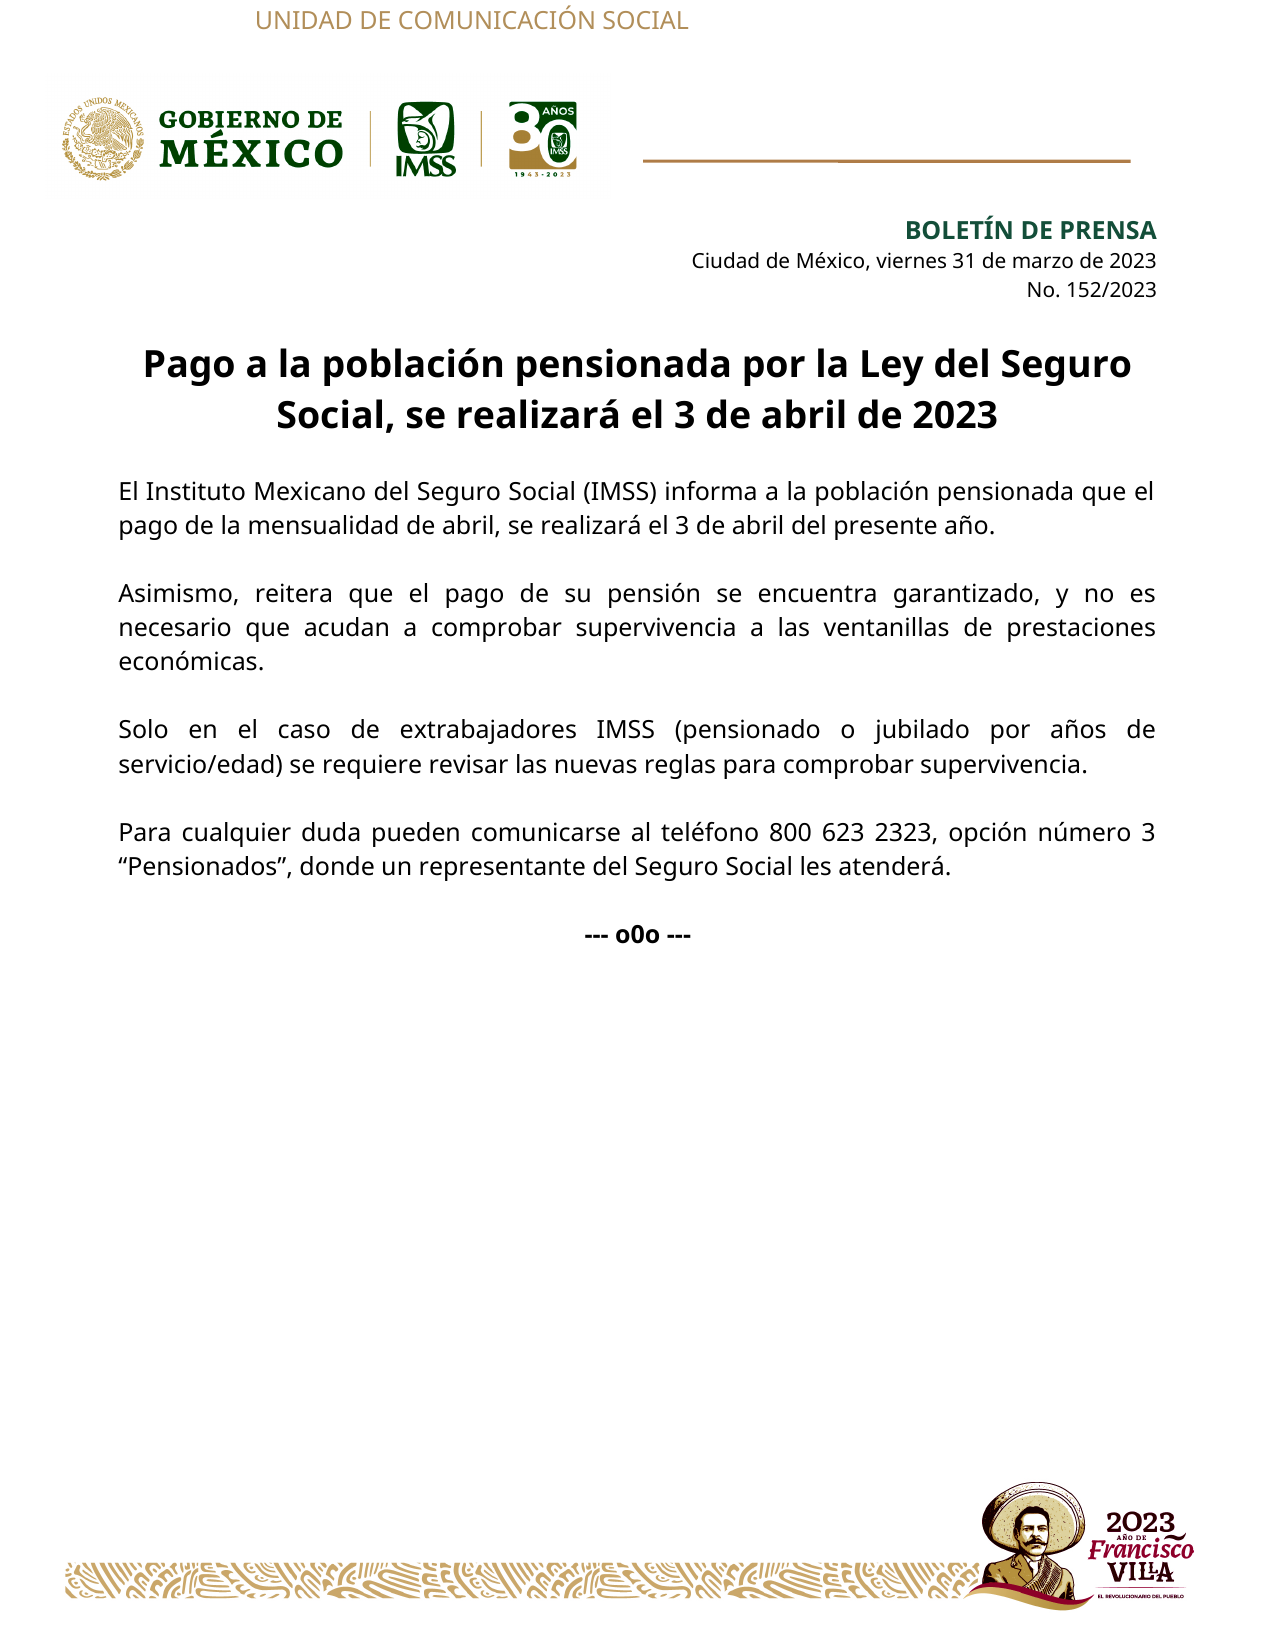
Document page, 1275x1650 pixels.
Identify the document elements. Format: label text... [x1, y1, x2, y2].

text El Instituto Mexicano del Seguro Social (IMSS) informa a la población pensionada que el pago de la mensualidad de abril, se realizará el 3 de abril del presente año. [118, 474, 1157, 542]
picture [44, 73, 611, 199]
picture [0, 1454, 1274, 1648]
text Para cualquier duda pueden comunicarse al teléfono 800 623 2323, opción número 3 “Pensionados”, donde un representante del Seguro Social les atenderá. [118, 814, 1157, 882]
text Pago a la población pensionada por la Ley del Seguro Social, se realizará el 3 de abril de 2023 [118, 338, 1157, 440]
text --- o0o --- [118, 917, 1157, 951]
text Ciudad de México, viernes 31 de marzo de 2023 [118, 247, 1157, 275]
text Solo en el caso de extrabajadores IMSS (pensionado o jubilado por años de servicio/edad) se requiere revisar las nuevas reglas para comprobar supervivencia. [118, 712, 1157, 780]
text Asimismo, reitera que el pago de su pensión se encuentra garantizado, y no es necesario que acudan a comprobar supervivencia a las ventanillas de prestaciones económicas. [118, 576, 1157, 678]
text No. 152/2023 [118, 275, 1157, 303]
text BOLETÍN DE PRENSA [118, 213, 1157, 247]
